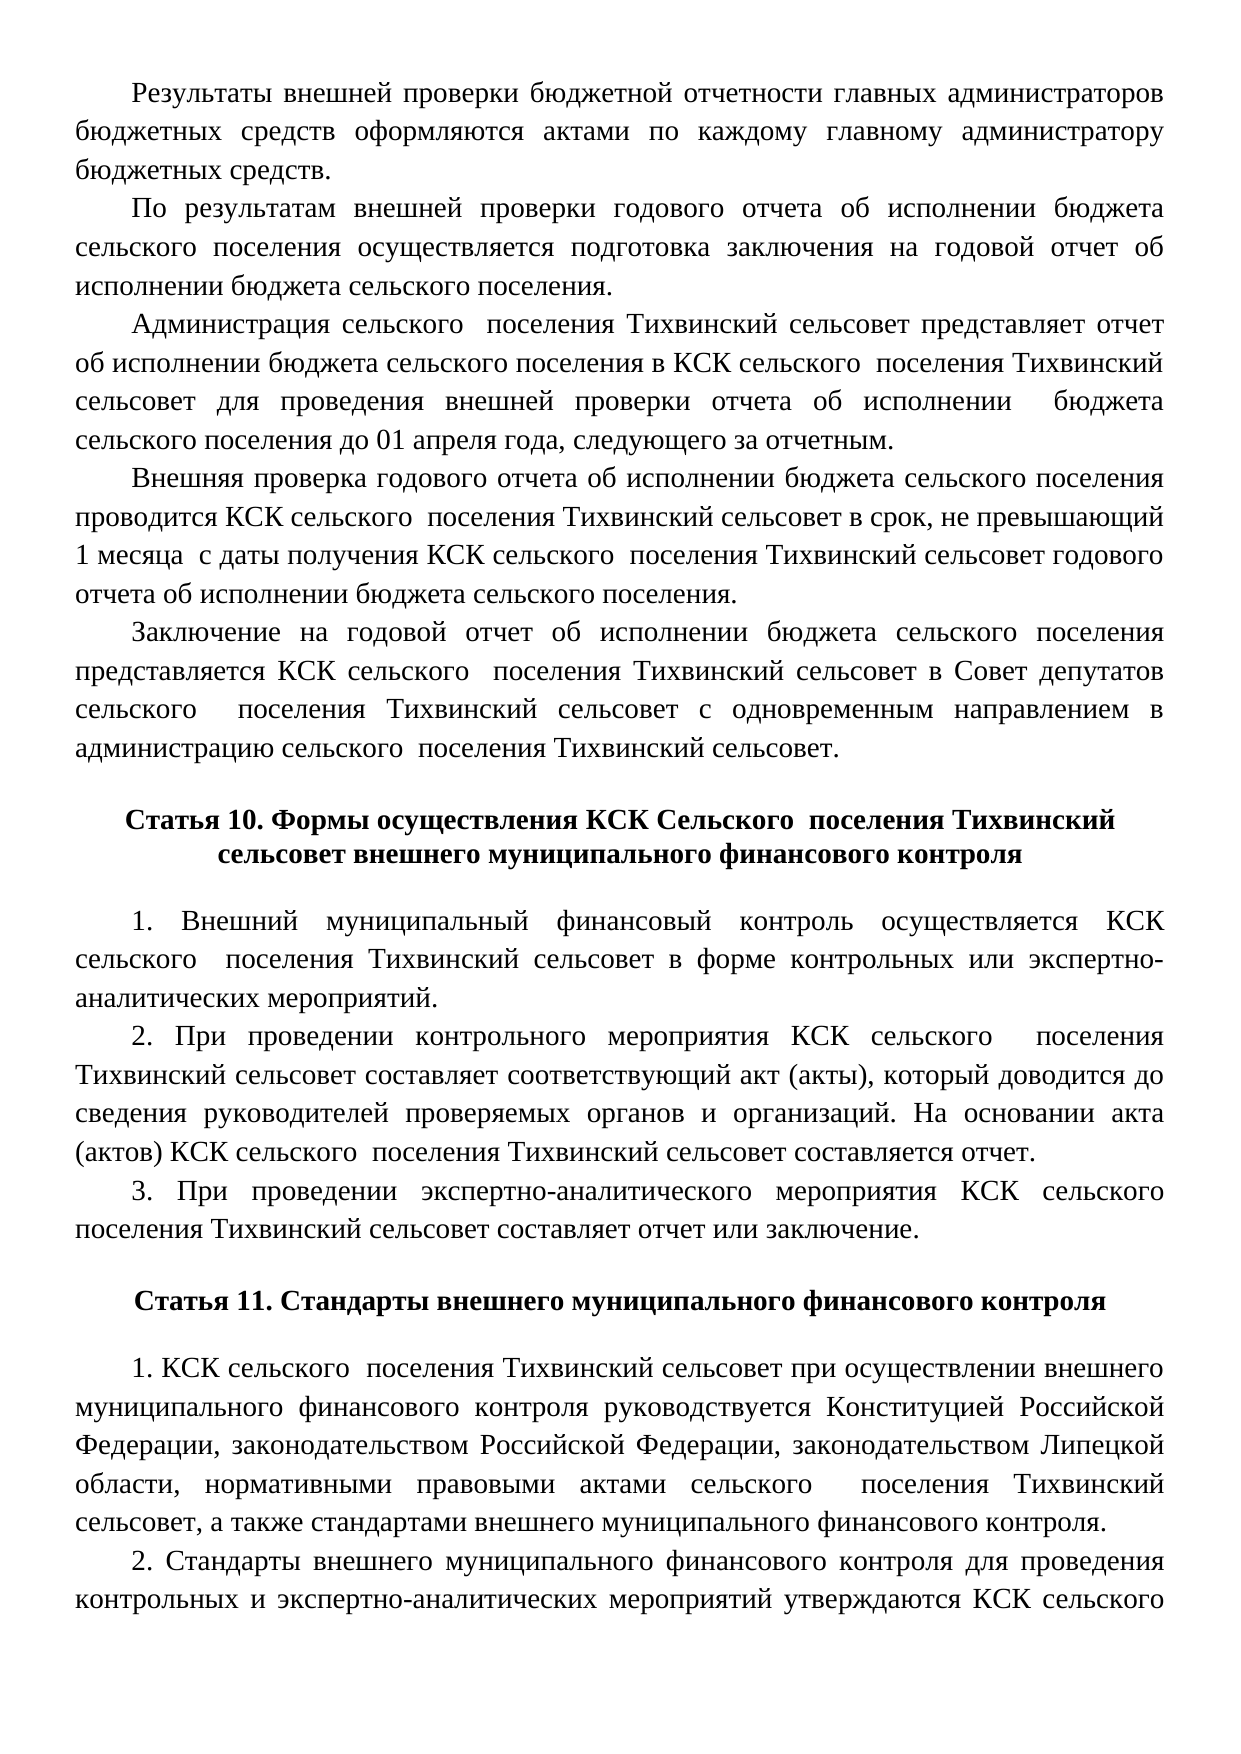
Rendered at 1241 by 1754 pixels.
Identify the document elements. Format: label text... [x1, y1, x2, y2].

text По результатам внешней проверки годового отчета об исполнении бюджета сельского поселения осуществляется подготовка заключения на годовой отчет об исполнении бюджета сельского поселения. [75, 191, 1165, 301]
text Внешняя проверка годового отчета об исполнении бюджета сельского поселения проводится КСК сельского поселения Тихвинский сельсовет в срок, не превышающий 1 месяца с даты получения КСК сельского поселения Тихвинский сельсовет годового отчета об исполнении бюджета сельского поселения. [75, 460, 1165, 609]
text 1. КСК сельского поселения Тихвинский сельсовет при осуществлении внешнего муниципального финансового контроля руководствуется Конституцией Российской Федерации, законодательством Российской Федерации, законодательством Липецкой области, нормативными правовыми актами сельского поселения Тихвинский сельсовет, а также стандартами внешнего муниципального финансового контроля. [75, 1350, 1165, 1538]
text 1. Внешний муниципальный финансовый контроль осуществляется КСК сельского поселения Тихвинский сельсовет в форме контрольных или экспертно-аналитических мероприятий. [75, 903, 1165, 1013]
text 3. При проведении экспертно-аналитического мероприятия КСК сельского поселения Тихвинский сельсовет составляет отчет или заключение. [75, 1173, 1165, 1245]
text Результаты внешней проверки бюджетной отчетности главных администраторов бюджетных средств оформляются актами по каждому главному администратору бюджетных средств. [75, 75, 1165, 186]
text Статья 11. Стандарты внешнего муниципального финансового контроля [75, 1283, 1165, 1317]
text Администрация сельского поселения Тихвинский сельсовет представляет отчет об исполнении бюджета сельского поселения в КСК сельского поселения Тихвинский сельсовет для проведения внешней проверки отчета об исполнении бюджета сельского поселения до 01 апреля года, следующего за отчетным. [75, 306, 1165, 455]
text 2. При проведении контрольного мероприятия КСК сельского поселения Тихвинский сельсовет составляет соответствующий акт (акты), который доводится до сведения руководителей проверяемых органов и организаций. На основании акта (актов) КСК сельского поселения Тихвинский сельсовет составляется отчет. [75, 1018, 1165, 1168]
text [75, 1543, 1165, 1615]
text Заключение на годовой отчет об исполнении бюджета сельского поселения представляется КСК сельского поселения Тихвинский сельсовет в Совет депутатов сельского поселения Тихвинский сельсовет с одновременным направлением в администрацию сельского поселения Тихвинский сельсовет. [75, 614, 1165, 764]
text Статья 10. Формы осуществления КСК Сельского поселения Тихвинский сельсовет внешнего муниципального финансового контроля [75, 802, 1165, 869]
